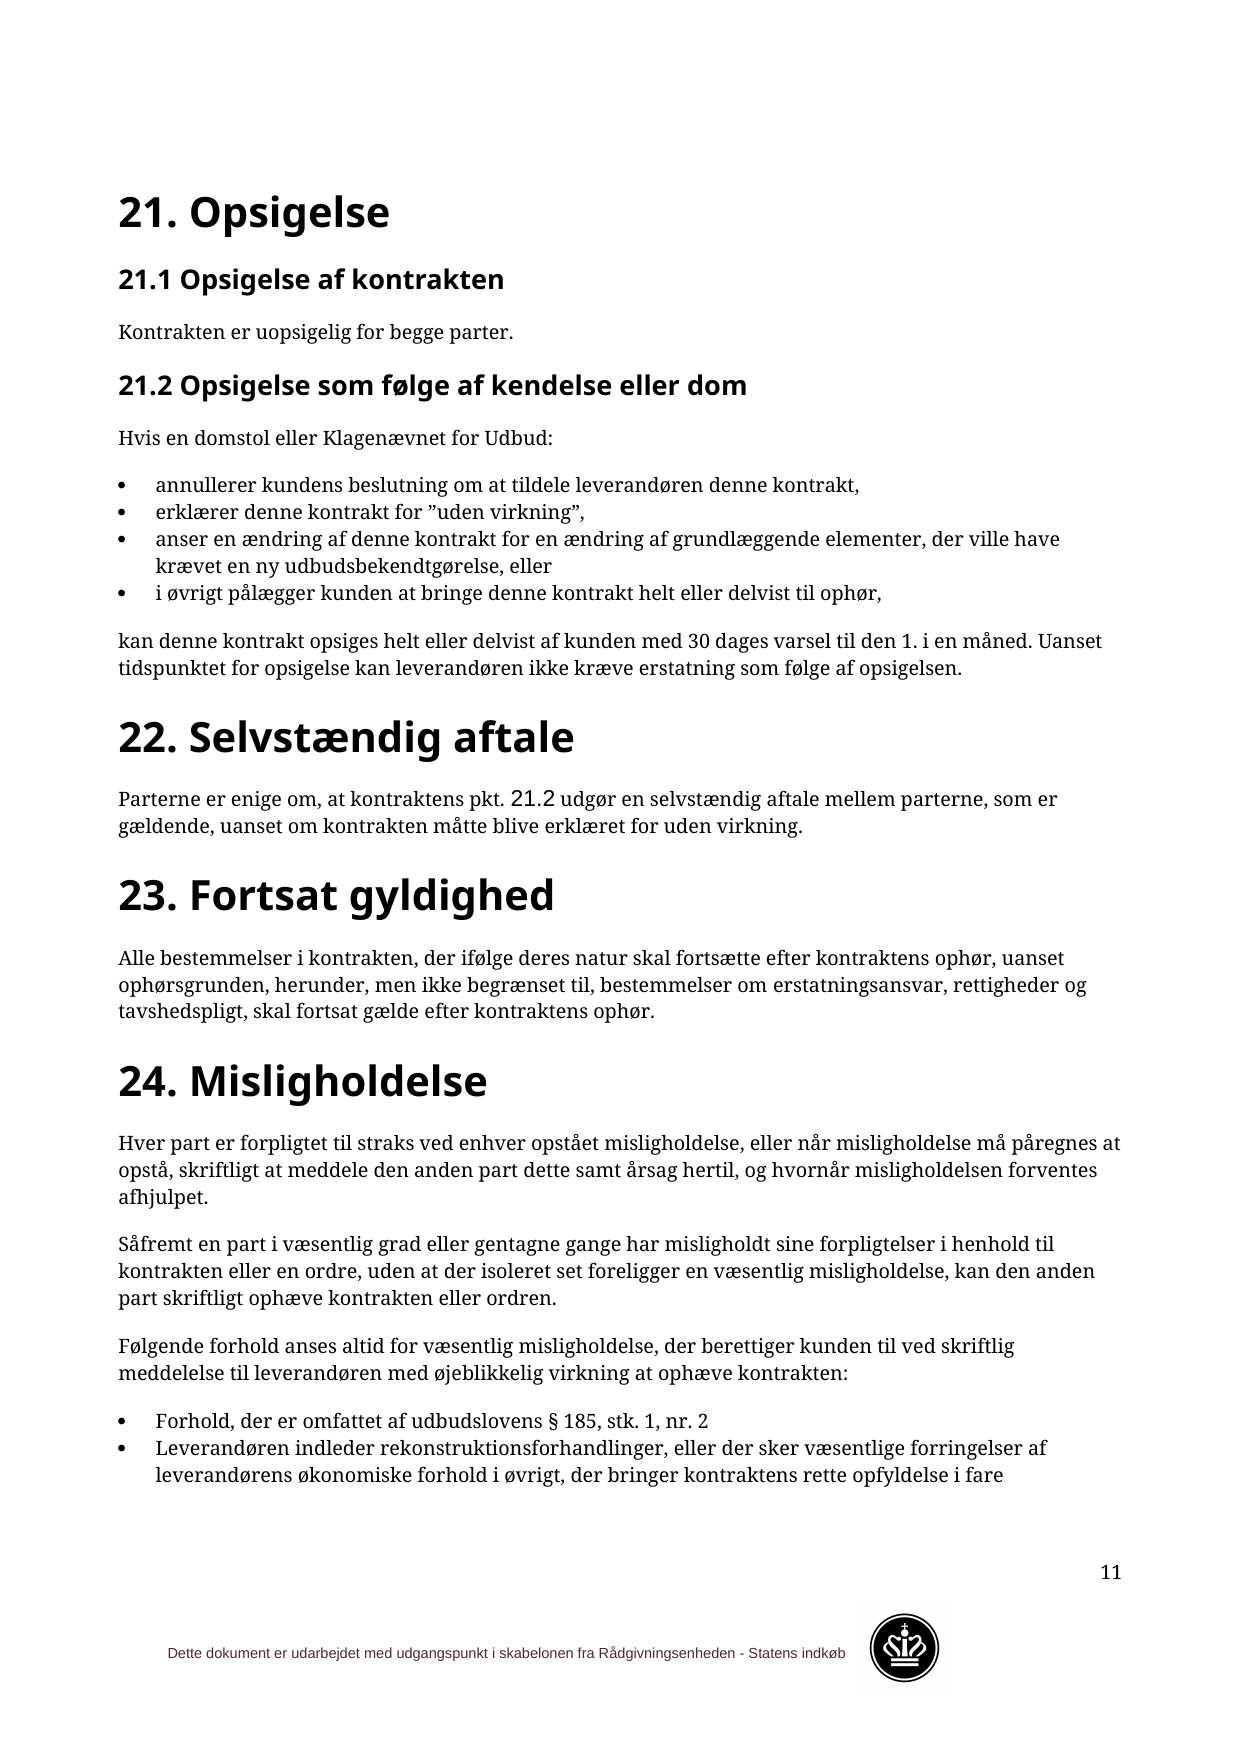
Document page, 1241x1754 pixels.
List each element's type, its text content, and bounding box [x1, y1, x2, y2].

subtitle Opsigelse som følge af kendelse eller dom [118, 366, 1122, 403]
text Parterne er enige om, at kontraktens pkt. 19.2 udgør en selvstændig aftale mellem parterne, som er gældende, uanset om kontrakten måtte blive erklæret for uden virkning. [118, 785, 1122, 840]
subtitle Fortsat gyldighed [118, 861, 1122, 923]
text Hver part er forpligtet til straks ved enhver opstået misligholdelse, eller når misligholdelse må påregnes at opstå, skriftligt at meddele den anden part dette samt årsag hertil, og hvornår misligholdelsen forventes afhjulpet. [118, 1129, 1122, 1210]
subtitle Selvstændig aftale [118, 702, 1122, 764]
text anser en ændring af denne kontrakt for en ændring af grundlæggende elementer, der ville have krævet en ny udbudsbekendtgørelse, eller [118, 526, 1122, 579]
text kan denne kontrakt opsiges helt eller delvist af kunden med 30 dages varsel til den 1. i en måned. Uanset tidspunktet for opsigelse kan leverandøren ikke kræve erstatning som følge af opsigelsen. [118, 627, 1122, 681]
text Såfremt en part i væsentlig grad eller gentagne gange har misligholdt sine forpligtelser i henhold til kontrakten eller en ordre, uden at der isoleret set foreligger en væsentlig misligholdelse, kan den anden part skriftligt ophæve kontrakten eller ordren. [118, 1231, 1122, 1312]
text Forhold, der er omfattet af udbudslovens § 185, stk. 1, nr. 2 [118, 1407, 1122, 1434]
text erklærer denne kontrakt for ”uden virkning”, [118, 498, 1122, 526]
text Kontrakten er uopsigelig for begge parter. [118, 318, 1122, 345]
subtitle Opsigelse [118, 177, 1122, 240]
text annullerer kundens beslutning om at tildele leverandøren denne kontrakt, [118, 472, 1122, 498]
picture [857, 1600, 952, 1694]
text Følgende forhold anses altid for væsentlig misligholdelse, der berettiger kunden til ved skriftlig meddelelse til leverandøren med øjeblikkelig virkning at ophæve kontrakten: [118, 1332, 1122, 1386]
subtitle Misligholdelse [118, 1046, 1122, 1108]
text i øvrigt pålægger kunden at bringe denne kontrakt helt eller delvist til ophør, [118, 579, 1122, 606]
text Hvis en domstol eller Klagenævnet for Udbud: [118, 424, 1122, 451]
text Leverandøren indleder rekonstruktionsforhandlinger, eller der sker væsentlige forringelser af leverandørens økonomiske forhold i øvrigt, der bringer kontraktens rette opfyldelse i fare [118, 1434, 1122, 1488]
subtitle Opsigelse af kontrakten [118, 261, 1122, 297]
text Alle bestemmelser i kontrakten, der ifølge deres natur skal fortsætte efter kontraktens ophør, uanset ophørsgrunden, herunder, men ikke begrænset til, bestemmelser om erstatningsansvar, rettigheder og tavshedspligt, skal fortsat gælde efter kontraktens ophør. [118, 944, 1122, 1025]
